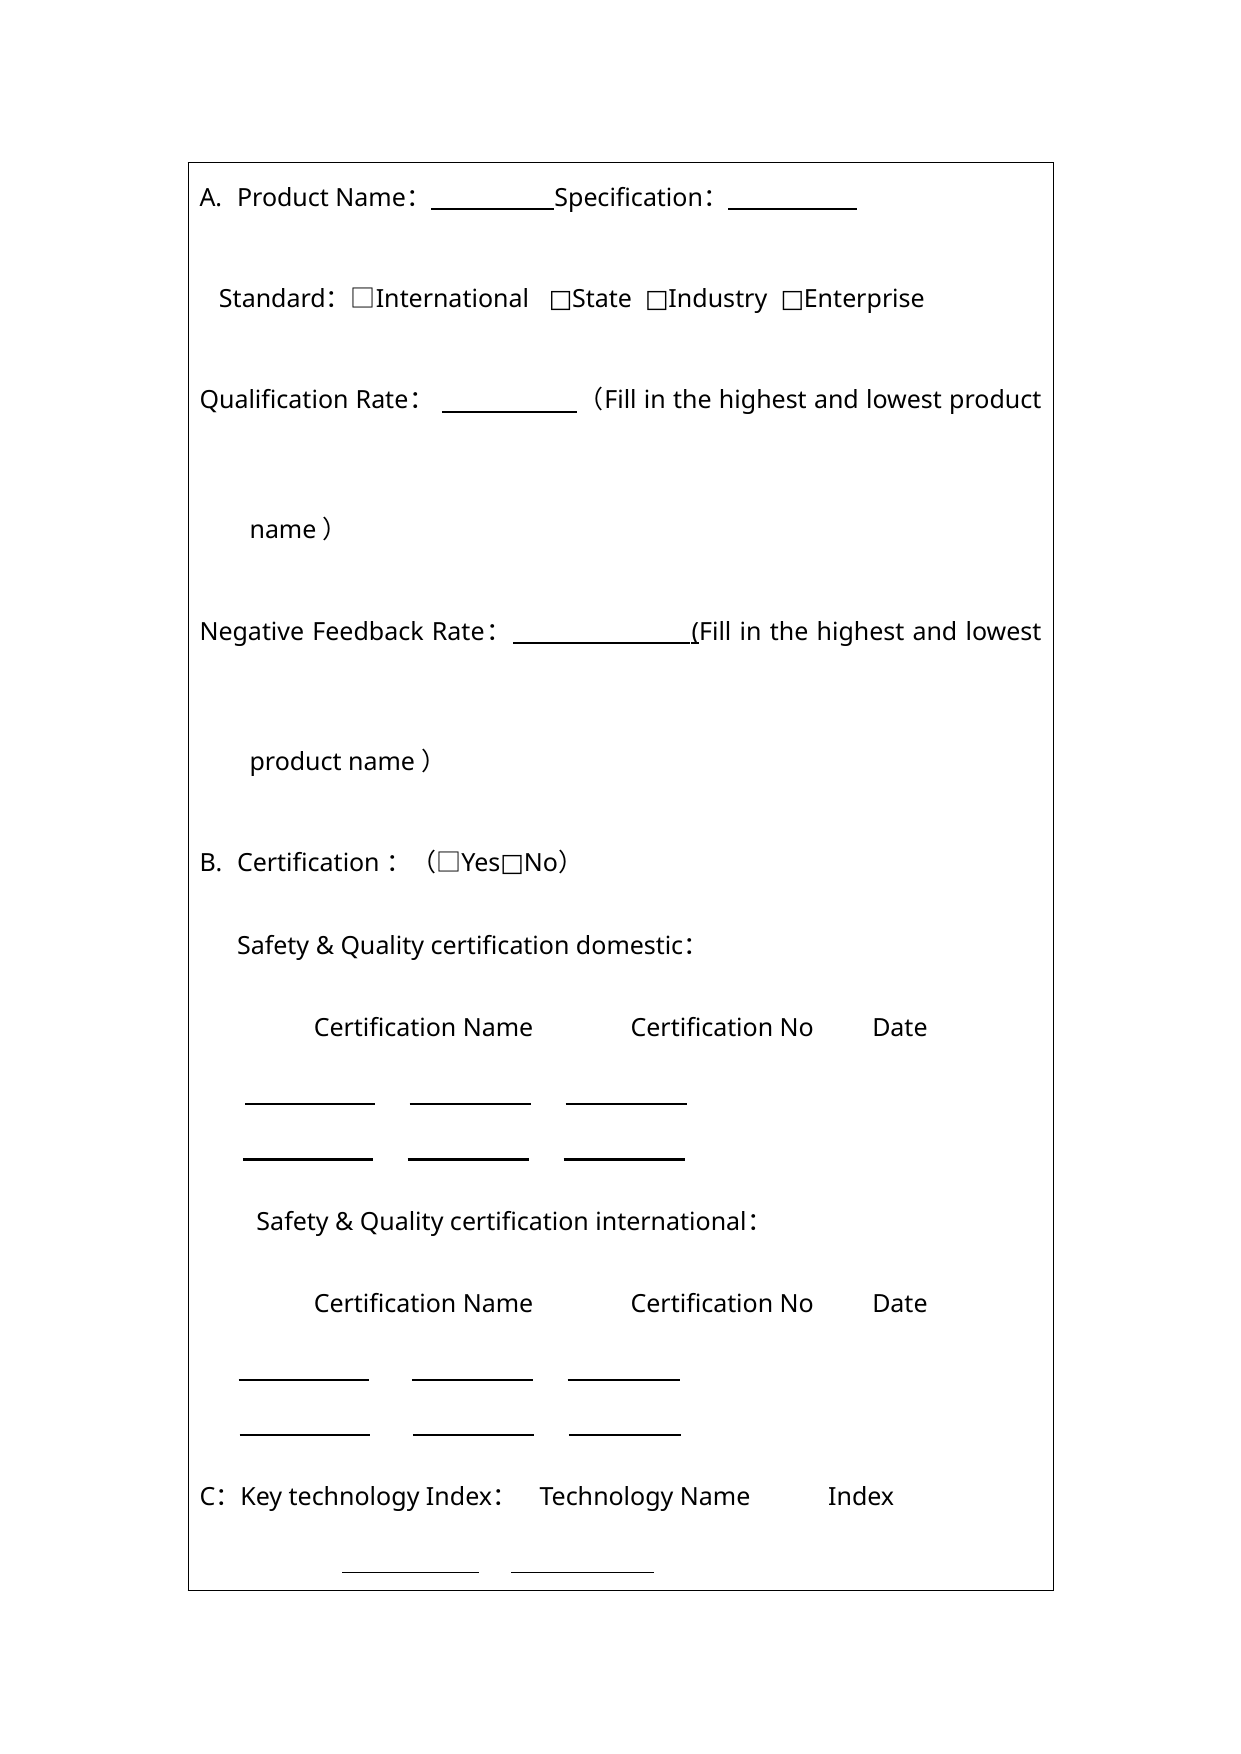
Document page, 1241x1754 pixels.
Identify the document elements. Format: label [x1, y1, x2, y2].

table_header [189, 163, 1053, 1590]
